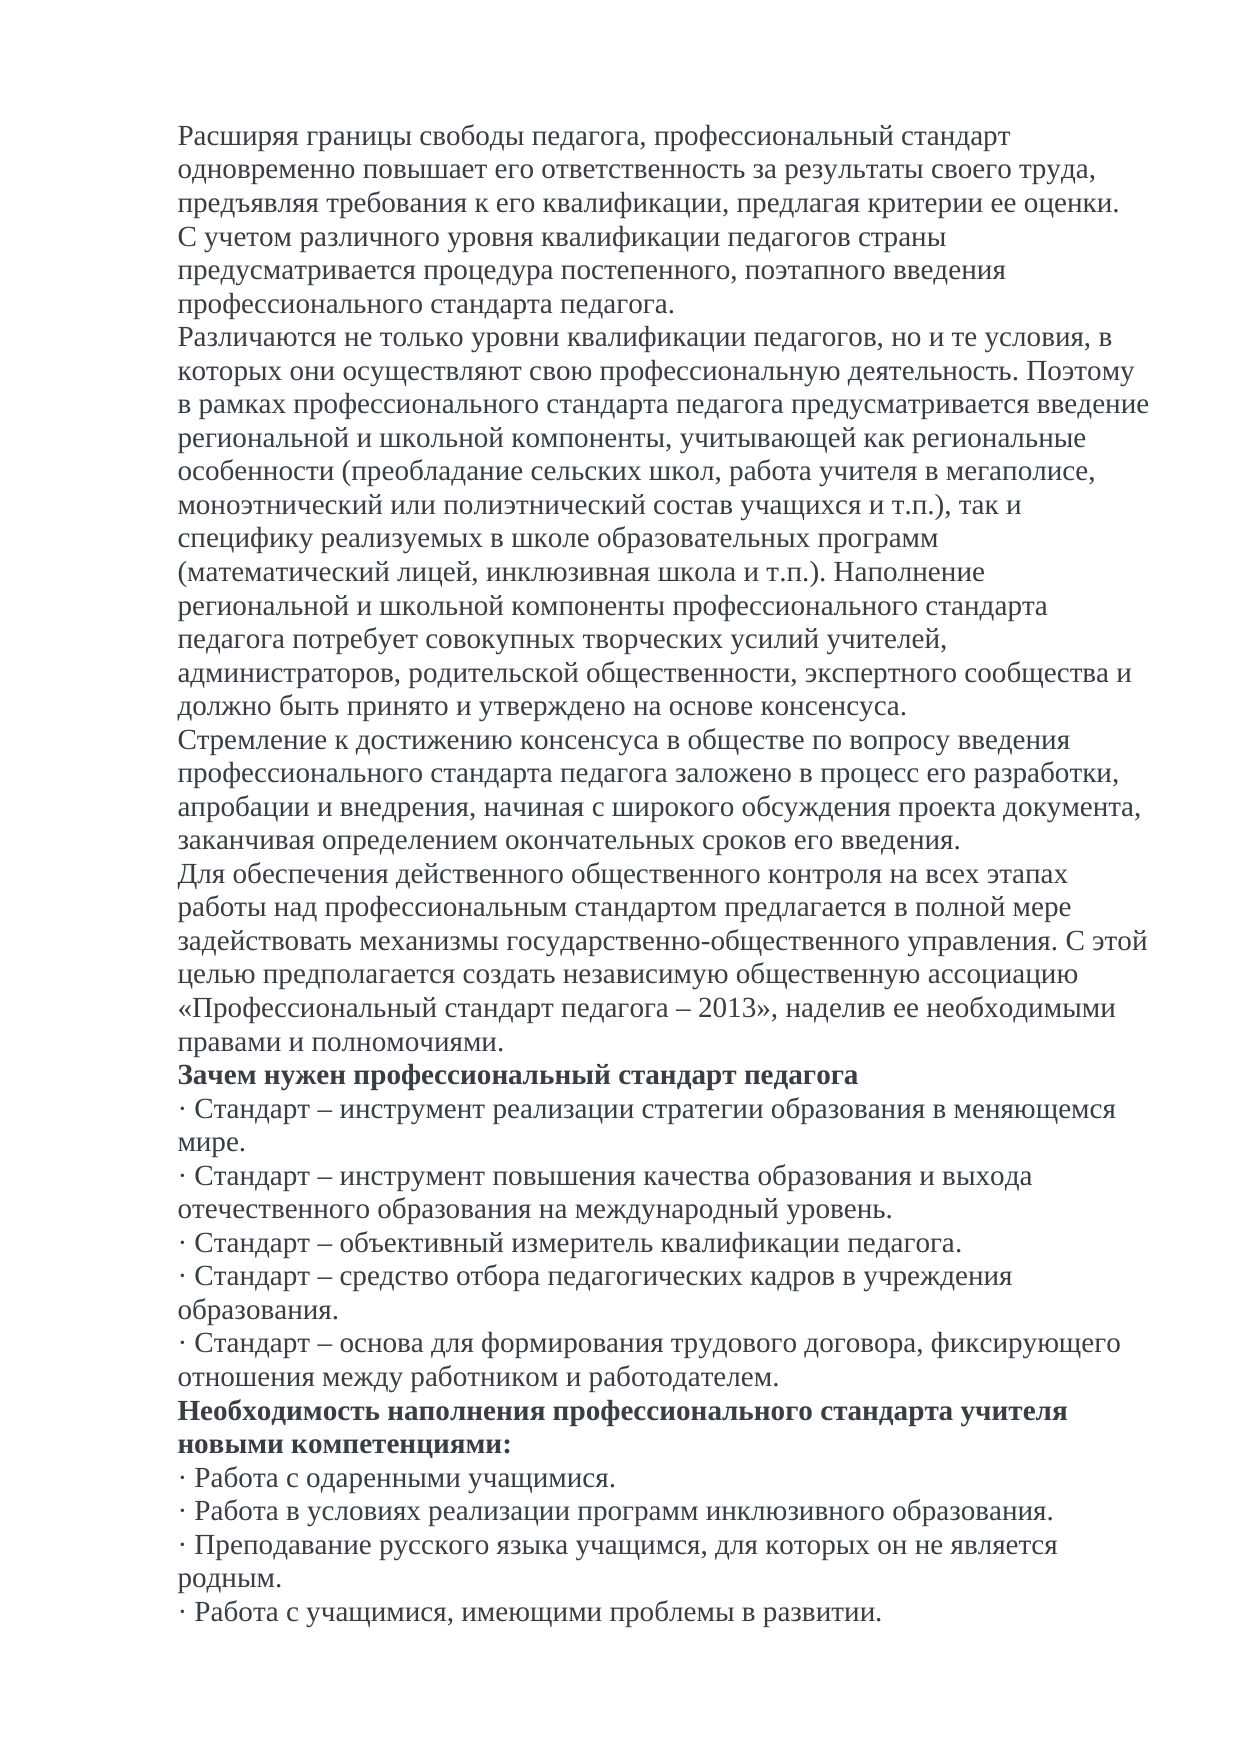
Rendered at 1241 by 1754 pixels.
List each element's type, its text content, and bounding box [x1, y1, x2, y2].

text Расширяя границы свободы педагога, профессиональный стандарт одновременно повышает его ответственность за результаты своего труда, предъявляя требования к его квалификации, предлагая критерии ее оценки. [177, 118, 1152, 219]
text Зачем нужен профессиональный стандарт педагога [177, 1057, 1152, 1091]
text · Стандарт – инструмент повышения качества образования и выхода отечественного образования на международный уровень. [177, 1158, 1152, 1225]
text · Работа с одаренными учащимися. [177, 1460, 1152, 1493]
text Различаются не только уровни квалификации педагогов, но и те условия, в которых они осуществляют свою профессиональную деятельность. Поэтому в рамках профессионального стандарта педагога предусматривается введение региональной и школьной компоненты, учитывающей как региональные особенности (преобладание сельских школ, работа учителя в мегаполисе, моноэтнический или полиэтнический состав учащихся и т.п.), так и специфику реализуемых в школе образовательных программ (математический лицей, инклюзивная школа и т.п.). Наполнение региональной и школьной компоненты профессионального стандарта педагога потребует совокупных творческих усилий учителей, администраторов, родительской общественности, экспертного сообщества и должно быть принято и утверждено на основе консенсуса. [177, 319, 1152, 722]
text С учетом различного уровня квалификации педагогов страны предусматривается процедура постепенного, поэтапного введения профессионального стандарта педагога. [177, 219, 1152, 319]
text Стремление к достижению консенсуса в обществе по вопросу введения профессионального стандарта педагога заложено в процесс его разработки, апробации и внедрения, начиная с широкого обсуждения проекта документа, заканчивая определением окончательных сроков его введения. [177, 722, 1152, 856]
text · Стандарт – объективный измеритель квалификации педагога. [177, 1225, 1152, 1258]
text · Стандарт – основа для формирования трудового договора, фиксирующего отношения между работником и работодателем. [177, 1326, 1152, 1393]
text Необходимость наполнения профессионального стандарта учителя новыми компетенциями: [177, 1393, 1152, 1460]
text · Стандарт – инструмент реализации стратегии образования в меняющемся мире. [177, 1091, 1152, 1158]
text · Стандарт – средство отбора педагогических кадров в учреждения образования. [177, 1258, 1152, 1326]
text Для обеспечения действенного общественного контроля на всех этапах работы над профессиональным стандартом предлагается в полной мере задействовать механизмы государственно-общественного управления. С этой целью предполагается создать независимую общественную ассоциацию «Профессиональный стандарт педагога – 2013», наделив ее необходимыми правами и полномочиями. [177, 856, 1152, 1057]
text · Работа в условиях реализации программ инклюзивного образования. [177, 1493, 1152, 1527]
text · Преподавание русского языка учащимся, для которых он не является родным. [177, 1527, 1152, 1594]
text · Работа с учащимися, имеющими проблемы в развитии. [177, 1594, 1152, 1627]
